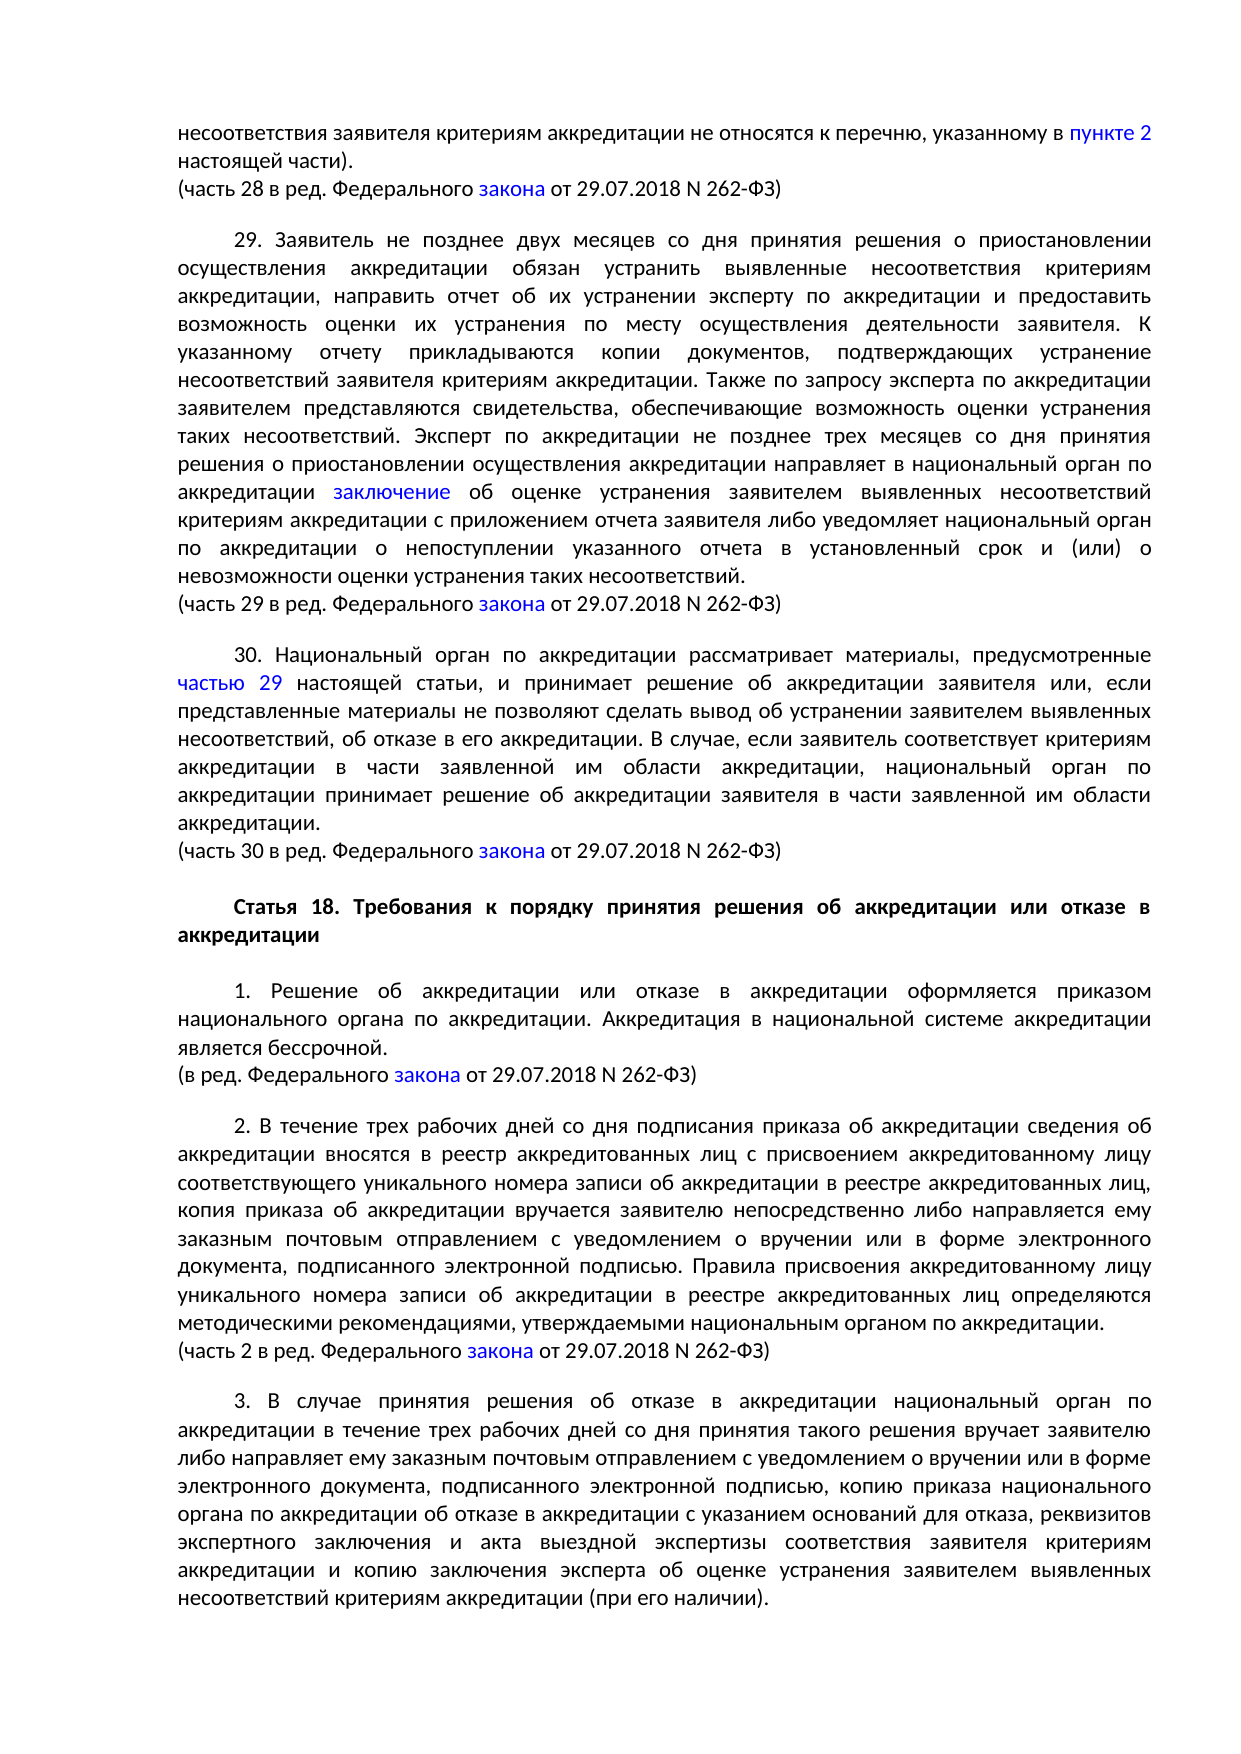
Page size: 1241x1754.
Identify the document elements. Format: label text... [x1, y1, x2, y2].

text (часть 29 в ред. Федерального закона от 29.07.2018 N 262-ФЗ) [177, 589, 1152, 617]
text 1. Решение об аккредитации или отказе в аккредитации оформляется приказом национального органа по аккредитации. Аккредитация в национальной системе аккредитации является бессрочной. [177, 977, 1152, 1061]
text (в ред. Федерального закона от 29.07.2018 N 262-ФЗ) [177, 1061, 1152, 1089]
text (часть 2 в ред. Федерального закона от 29.07.2018 N 262-ФЗ) [177, 1336, 1152, 1364]
text 3. В случае принятия решения об отказе в аккредитации национальный орган по аккредитации в течение трех рабочих дней со дня принятия такого решения вручает заявителю либо направляет ему заказным почтовым отправлением с уведомлением о вручении или в форме электронного документа, подписанного электронной подписью, копию приказа национального органа по аккредитации об отказе в аккредитации с указанием оснований для отказа, реквизитов экспертного заключения и акта выездной экспертизы соответствия заявителя критериям аккредитации и копию заключения эксперта об оценке устранения заявителем выявленных несоответствий критериям аккредитации (при его наличии). [177, 1387, 1152, 1611]
text 30. Национальный орган по аккредитации рассматривает материалы, предусмотренные частью 29 настоящей статьи, и принимает решение об аккредитации заявителя или, если представленные материалы не позволяют сделать вывод об устранении заявителем выявленных несоответствий, об отказе в его аккредитации. В случае, если заявитель соответствует критериям аккредитации в части заявленной им области аккредитации, национальный орган по аккредитации принимает решение об аккредитации заявителя в части заявленной им области аккредитации. [177, 640, 1152, 836]
text 2. В течение трех рабочих дней со дня подписания приказа об аккредитации сведения об аккредитации вносятся в реестр аккредитованных лиц с присвоением аккредитованному лицу соответствующего уникального номера записи об аккредитации в реестре аккредитованных лиц, копия приказа об аккредитации вручается заявителю непосредственно либо направляется ему заказным почтовым отправлением с уведомлением о вручении или в форме электронного документа, подписанного электронной подписью. Правила присвоения аккредитованному лицу уникального номера записи об аккредитации в реестре аккредитованных лиц определяются методическими рекомендациями, утверждаемыми национальным органом по аккредитации. [177, 1112, 1152, 1336]
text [177, 118, 1152, 174]
text (часть 30 в ред. Федерального закона от 29.07.2018 N 262-ФЗ) [177, 836, 1152, 864]
title Статья 18. Требования к порядку принятия решения об аккредитации или отказе в аккредитации [177, 892, 1152, 948]
text (часть 28 в ред. Федерального закона от 29.07.2018 N 262-ФЗ) [177, 174, 1152, 202]
text 29. Заявитель не позднее двух месяцев со дня принятия решения о приостановлении осуществления аккредитации обязан устранить выявленные несоответствия критериям аккредитации, направить отчет об их устранении эксперту по аккредитации и предоставить возможность оценки их устранения по месту осуществления деятельности заявителя. К указанному отчету прикладываются копии документов, подтверждающих устранение несоответствий заявителя критериям аккредитации. Также по запросу эксперта по аккредитации заявителем представляются свидетельства, обеспечивающие возможность оценки устранения таких несоответствий. Эксперт по аккредитации не позднее трех месяцев со дня принятия решения о приостановлении осуществления аккредитации направляет в национальный орган по аккредитации заключение об оценке устранения заявителем выявленных несоответствий критериям аккредитации с приложением отчета заявителя либо уведомляет национальный орган по аккредитации о непоступлении указанного отчета в установленный срок и (или) о невозможности оценки устранения таких несоответствий. [177, 225, 1152, 589]
